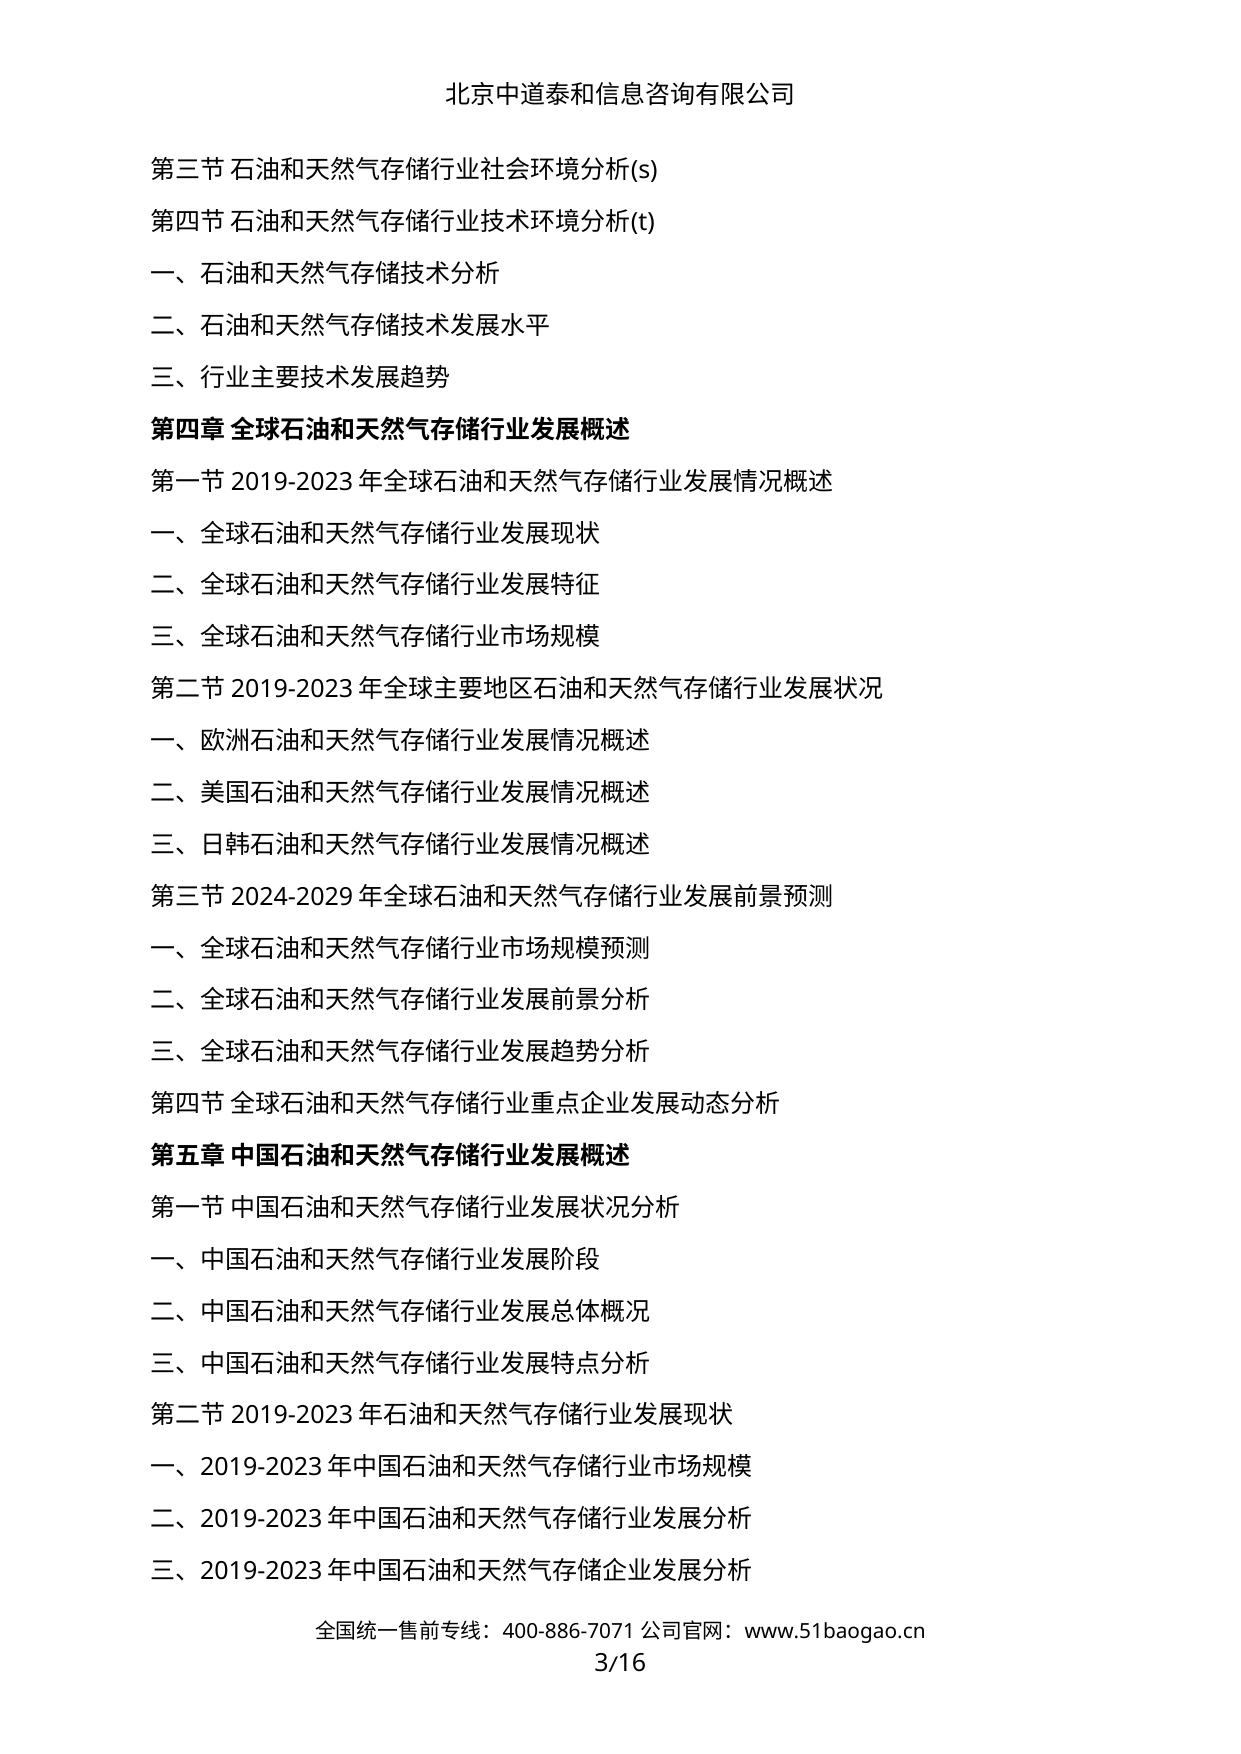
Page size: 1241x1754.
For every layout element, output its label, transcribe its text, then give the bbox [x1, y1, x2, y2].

text 第四节 石油和天然气存储行业技术环境分析(t) [150, 202, 1090, 238]
text 一、全球石油和天然气存储行业发展现状 [150, 513, 1090, 549]
text 二、2019-2023年中国石油和天然气存储行业发展分析 [150, 1499, 1090, 1535]
text 第四节 全球石油和天然气存储行业重点企业发展动态分析 [150, 1084, 1090, 1120]
text 二、中国石油和天然气存储行业发展总体概况 [150, 1291, 1090, 1327]
text 三、中国石油和天然气存储行业发展特点分析 [150, 1343, 1090, 1379]
text 二、石油和天然气存储技术发展水平 [150, 306, 1090, 342]
text 第一节 2019-2023年全球石油和天然气存储行业发展情况概述 [150, 461, 1090, 497]
text 二、美国石油和天然气存储行业发展情况概述 [150, 772, 1090, 809]
text 三、全球石油和天然气存储行业发展趋势分析 [150, 1032, 1090, 1068]
text 一、石油和天然气存储技术分析 [150, 254, 1090, 290]
text 三、日韩石油和天然气存储行业发展情况概述 [150, 824, 1090, 861]
text 第一节 中国石油和天然气存储行业发展状况分析 [150, 1187, 1090, 1224]
text 一、中国石油和天然气存储行业发展阶段 [150, 1239, 1090, 1276]
text 二、全球石油和天然气存储行业发展特征 [150, 565, 1090, 601]
text 三、行业主要技术发展趋势 [150, 357, 1090, 394]
text 第三节 2024-2029年全球石油和天然气存储行业发展前景预测 [150, 876, 1090, 912]
text 三、全球石油和天然气存储行业市场规模 [150, 617, 1090, 653]
text 三、2019-2023年中国石油和天然气存储企业发展分析 [150, 1551, 1090, 1587]
text 一、全球石油和天然气存储行业市场规模预测 [150, 928, 1090, 964]
text 第四章 全球石油和天然气存储行业发展概述 [150, 409, 1090, 446]
text 第二节 2019-2023年石油和天然气存储行业发展现状 [150, 1395, 1090, 1431]
text 第三节 石油和天然气存储行业社会环境分析(s) [150, 150, 1090, 186]
text 第五章 中国石油和天然气存储行业发展概述 [150, 1136, 1090, 1172]
text 二、全球石油和天然气存储行业发展前景分析 [150, 980, 1090, 1016]
text 一、欧洲石油和天然气存储行业发展情况概述 [150, 721, 1090, 757]
text 一、2019-2023年中国石油和天然气存储行业市场规模 [150, 1447, 1090, 1483]
text 第二节 2019-2023年全球主要地区石油和天然气存储行业发展状况 [150, 669, 1090, 705]
